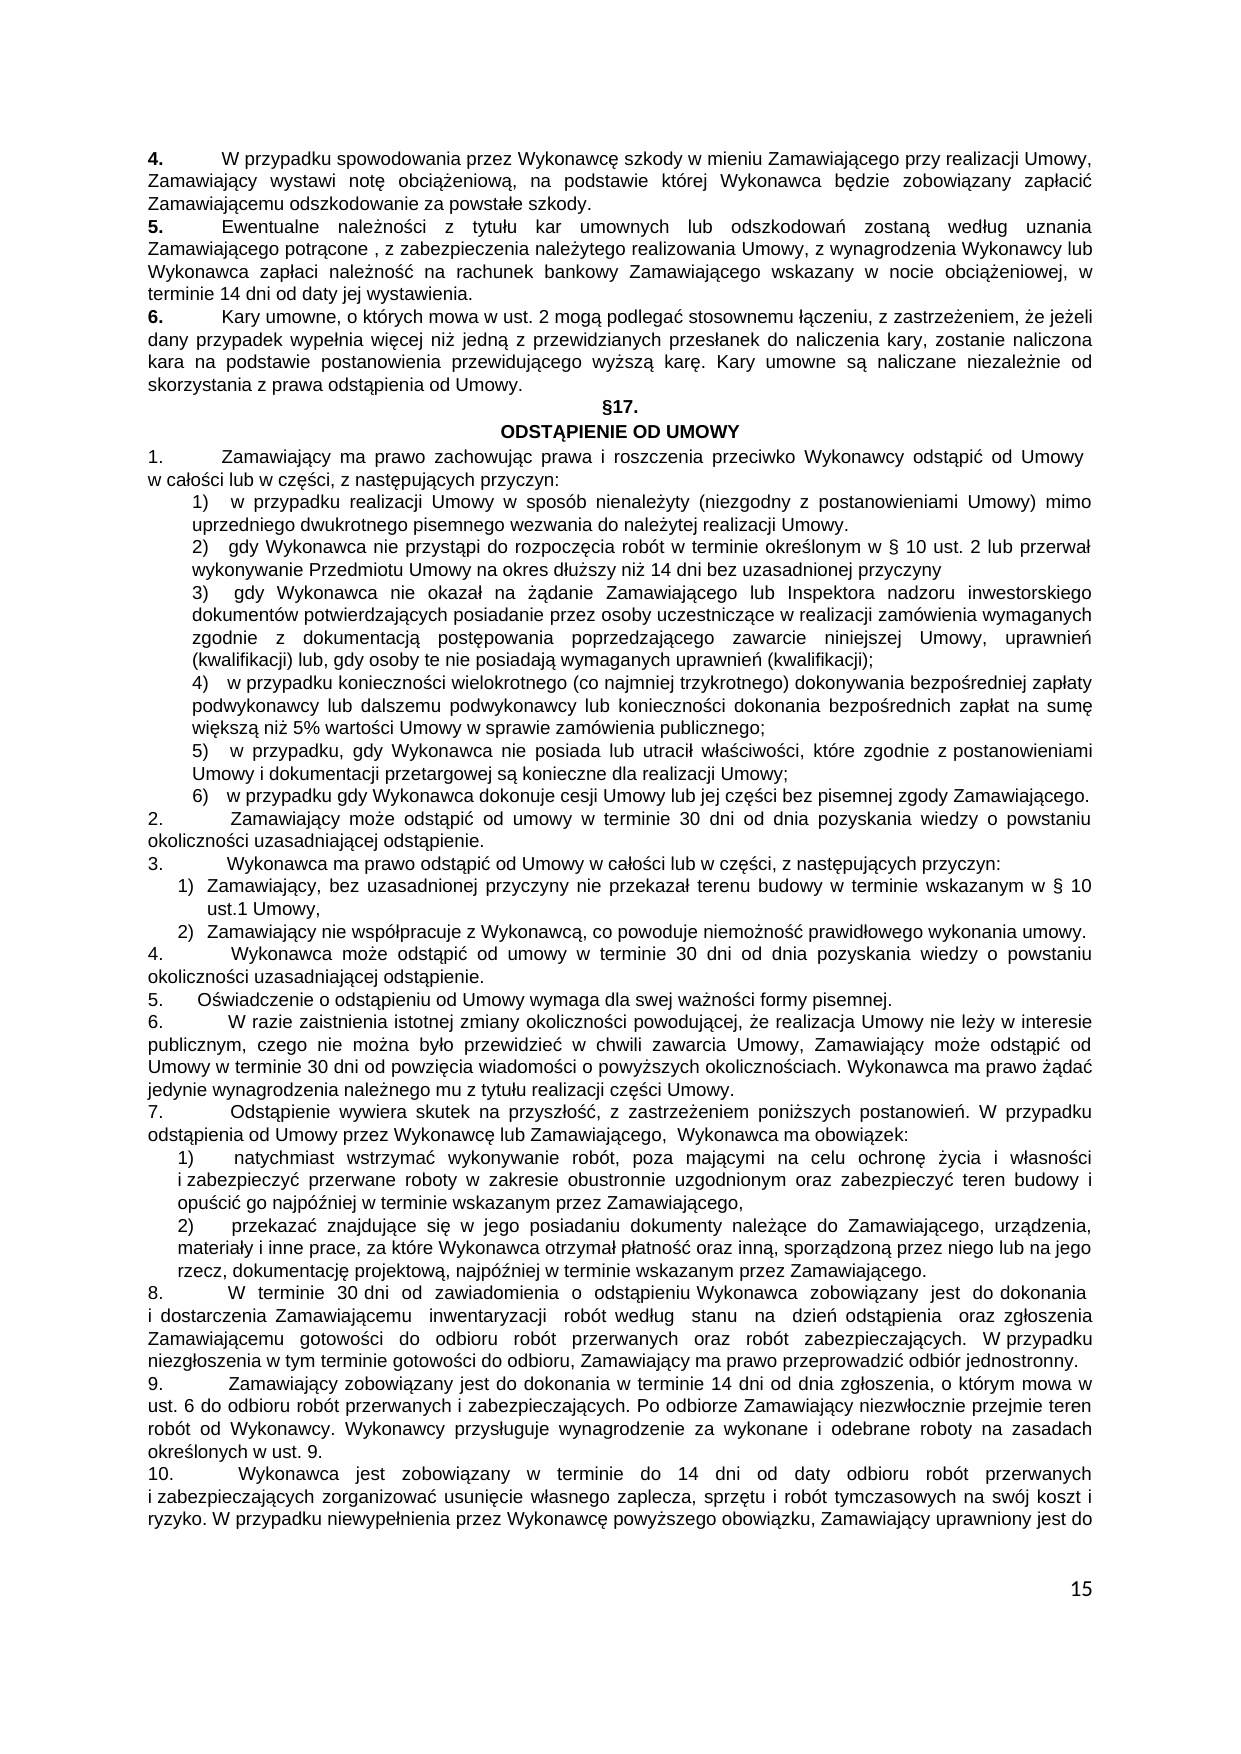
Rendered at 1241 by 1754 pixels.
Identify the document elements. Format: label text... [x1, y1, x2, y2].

list gdy Wykonawca nie okazał na żądanie Zamawiającego lub Inspektora nadzoru inwestorskiego dokumentów potwierdzających posiadanie przez osoby uczestniczące w realizacji zamówienia wymaganych zgodnie z dokumentacją postępowania poprzedzającego zawarcie niniejszej Umowy, uprawnień (kwalifikacji) lub, gdy osoby te nie posiadają wymaganych uprawnień (kwalifikacji); [192, 581, 1093, 671]
list Zamawiający może odstąpić od umowy w terminie 30 dni od dnia pozyskania wiedzy o powstaniu okoliczności uzasadniającej odstąpienie. [148, 807, 1093, 852]
list gdy Wykonawca nie przystąpi do rozpoczęcia robót w terminie określonym w § 10 ust. 2 lub przerwał wykonywanie Przedmiotu Umowy na okres dłuższy niż 14 dni bez uzasadnionej przyczyny [192, 536, 1093, 580]
text §17. [148, 396, 1093, 418]
list W razie zaistnienia istotnej zmiany okoliczności powodującej, że realizacja Umowy nie leży w interesie publicznym, czego nie można było przewidzieć w chwili zawarcia Umowy, Zamawiający może odstąpić od Umowy w terminie 30 dni od powzięcia wiadomości o powyższych okolicznościach. Wykonawca ma prawo żądać jedynie wynagrodzenia należnego mu z tytułu realizacji części Umowy. [148, 1011, 1093, 1100]
list Zamawiający nie współpracuje z Wykonawcą, co powoduje niemożność prawidłowego wykonania umowy. [177, 921, 1093, 942]
list W terminie 30 dni od zawiadomienia o odstąpieniu Wykonawca zobowiązany jest do dokonania i dostarczenia Zamawiającemu inwentaryzacji robót według stanu na dzień odstąpienia oraz zgłoszenia Zamawiającemu gotowości do odbioru robót przerwanych oraz robót zabezpieczających. W przypadku niezgłoszenia w tym terminie gotowości do odbioru, Zamawiający ma prawo przeprowadzić odbiór jednostronny. [148, 1282, 1093, 1372]
list Kary umowne, o których mowa w ust. 2 mogą podlegać stosownemu łączeniu, z zastrzeżeniem, że jeżeli dany przypadek wypełnia więcej niż jedną z przewidzianych przesłanek do naliczenia kary, zostanie naliczona kara na podstawie postanowienia przewidującego wyższą karę. Kary umowne są naliczane niezależnie od skorzystania z prawa odstąpienia od Umowy. [148, 306, 1093, 395]
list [148, 1463, 1093, 1530]
list Zamawiający ma prawo zachowując prawa i roszczenia przeciwko Wykonawcy odstąpić od Umowy w całości lub w części, z następujących przyczyn: [148, 446, 1093, 490]
list Wykonawca ma prawo odstąpić od Umowy w całości lub w części, z następujących przyczyn: [148, 853, 1093, 874]
list w przypadku realizacji Umowy w sposób nienależyty (niezgodny z postanowieniami Umowy) mimo uprzedniego dwukrotnego pisemnego wezwania do należytej realizacji Umowy. [192, 491, 1093, 535]
list w przypadku, gdy Wykonawca nie posiada lub utracił właściwości, które zgodnie z postanowieniami Umowy i dokumentacji przetargowej są konieczne dla realizacji Umowy; [192, 740, 1093, 784]
list przekazać znajdujące się w jego posiadaniu dokumenty należące do Zamawiającego, urządzenia, materiały i inne prace, za które Wykonawca otrzymał płatność oraz inną, sporządzoną przez niego lub na jego rzecz, dokumentację projektową, najpóźniej w terminie wskazanym przez Zamawiającego. [177, 1214, 1093, 1281]
list Zamawiający zobowiązany jest do dokonania w terminie 14 dni od dnia zgłoszenia, o którym mowa w ust. 6 do odbioru robót przerwanych i zabezpieczających. Po odbiorze Zamawiający niezwłocznie przejmie teren robót od Wykonawcy. Wykonawcy przysługuje wynagrodzenie za wykonane i odebrane roboty na zasadach określonych w ust. 9. [148, 1373, 1093, 1462]
text ODSTĄPIENIE OD UMOWY [148, 421, 1093, 443]
list natychmiast wstrzymać wykonywanie robót, poza mającymi na celu ochronę życia i własności i zabezpieczyć przerwane roboty w zakresie obustronnie uzgodnionym oraz zabezpieczyć teren budowy i opuścić go najpóźniej w terminie wskazanym przez Zamawiającego, [177, 1147, 1093, 1213]
list Zamawiający, bez uzasadnionej przyczyny nie przekazał terenu budowy w terminie wskazanym w § 10 ust.1 Umowy, [177, 875, 1093, 919]
list w przypadku gdy Wykonawca dokonuje cesji Umowy lub jej części bez pisemnej zgody Zamawiającego. [192, 785, 1093, 806]
list w przypadku konieczności wielokrotnego (co najmniej trzykrotnego) dokonywania bezpośredniej zapłaty podwykonawcy lub dalszemu podwykonawcy lub konieczności dokonania bezpośrednich zapłat na sumę większą niż 5% wartości Umowy w sprawie zamówienia publicznego; [192, 672, 1093, 739]
list W przypadku spowodowania przez Wykonawcę szkody w mieniu Zamawiającego przy realizacji Umowy, Zamawiający wystawi notę obciążeniową, na podstawie której Wykonawca będzie zobowiązany zapłacić Zamawiającemu odszkodowanie za powstałe szkody. [148, 148, 1093, 214]
list Ewentualne należności z tytułu kar umownych lub odszkodowań zostaną według uznania Zamawiającego potrącone , z zabezpieczenia należytego realizowania Umowy, z wynagrodzenia Wykonawcy lub Wykonawca zapłaci należność na rachunek bankowy Zamawiającego wskazany w nocie obciążeniowej, w terminie 14 dni od daty jej wystawienia. [148, 215, 1093, 305]
list Odstąpienie wywiera skutek na przyszłość, z zastrzeżeniem poniższych postanowień. W przypadku odstąpienia od Umowy przez Wykonawcę lub Zamawiającego, Wykonawca ma obowiązek: [148, 1101, 1093, 1146]
list Oświadczenie o odstąpieniu od Umowy wymaga dla swej ważności formy pisemnej. [148, 988, 1093, 1010]
list Wykonawca może odstąpić od umowy w terminie 30 dni od dnia pozyskania wiedzy o powstaniu okoliczności uzasadniającej odstąpienie. [148, 943, 1093, 987]
